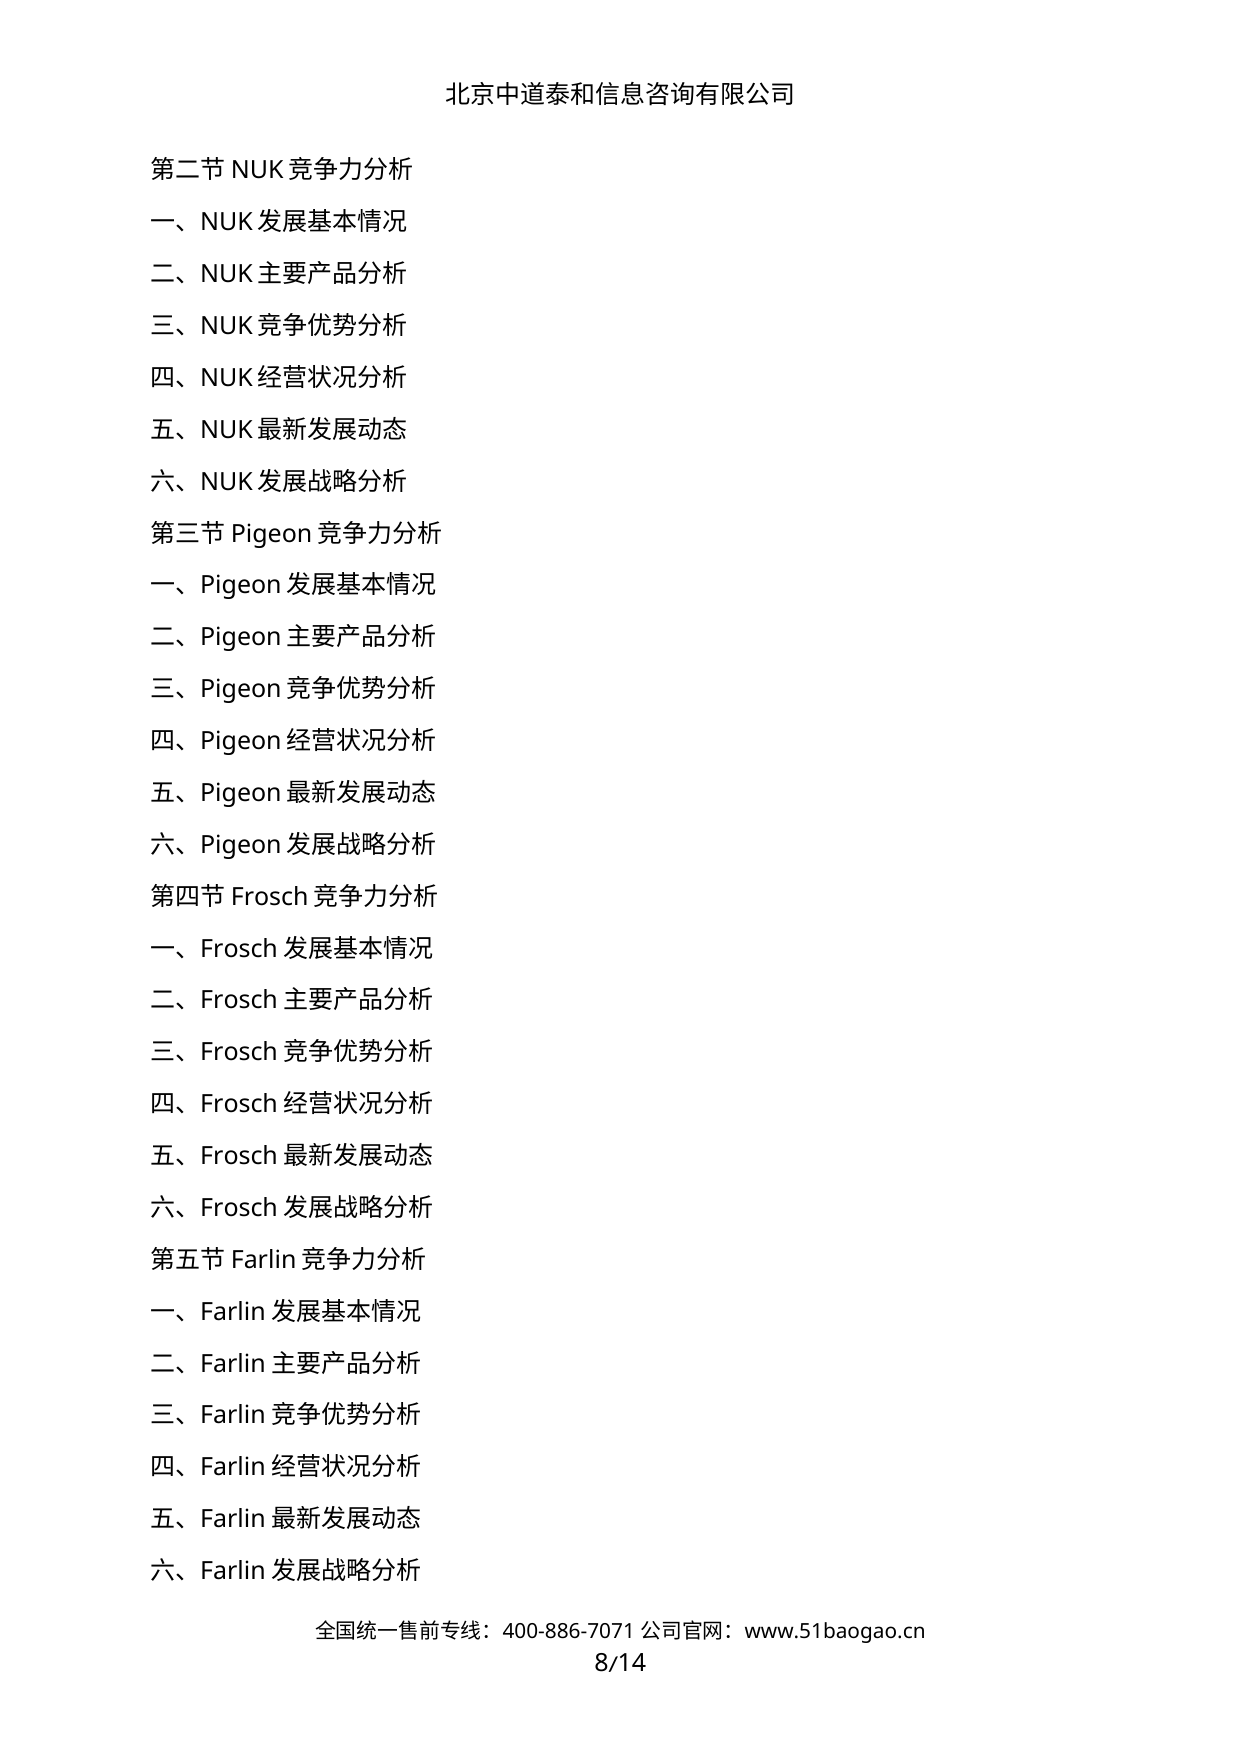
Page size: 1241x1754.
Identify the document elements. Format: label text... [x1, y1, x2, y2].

text 一、Farlin发展基本情况 [150, 1291, 1090, 1327]
text 第二节 NUK竞争力分析 [150, 150, 1090, 186]
text 第五节 Farlin竞争力分析 [150, 1239, 1090, 1276]
text 第四节 Frosch竞争力分析 [150, 876, 1090, 912]
text 四、NUK经营状况分析 [150, 357, 1090, 394]
text 四、Frosch经营状况分析 [150, 1084, 1090, 1120]
text 三、Frosch竞争优势分析 [150, 1032, 1090, 1068]
text 第三节 Pigeon竞争力分析 [150, 513, 1090, 549]
text 三、Pigeon竞争优势分析 [150, 669, 1090, 705]
text 五、Frosch最新发展动态 [150, 1136, 1090, 1172]
text 三、NUK竞争优势分析 [150, 306, 1090, 342]
text 三、Farlin竞争优势分析 [150, 1395, 1090, 1431]
text 六、Frosch发展战略分析 [150, 1187, 1090, 1224]
text 六、Pigeon发展战略分析 [150, 824, 1090, 861]
text 五、Farlin最新发展动态 [150, 1499, 1090, 1535]
text 六、Farlin发展战略分析 [150, 1551, 1090, 1587]
text 四、Farlin经营状况分析 [150, 1447, 1090, 1483]
text 五、Pigeon最新发展动态 [150, 772, 1090, 809]
text 四、Pigeon经营状况分析 [150, 721, 1090, 757]
text 一、Pigeon发展基本情况 [150, 565, 1090, 601]
text 二、NUK主要产品分析 [150, 254, 1090, 290]
text 一、Frosch发展基本情况 [150, 928, 1090, 964]
text 五、NUK最新发展动态 [150, 409, 1090, 446]
text 二、Pigeon主要产品分析 [150, 617, 1090, 653]
text 一、NUK发展基本情况 [150, 202, 1090, 238]
text 六、NUK发展战略分析 [150, 461, 1090, 497]
text 二、Farlin主要产品分析 [150, 1343, 1090, 1379]
text 二、Frosch主要产品分析 [150, 980, 1090, 1016]
